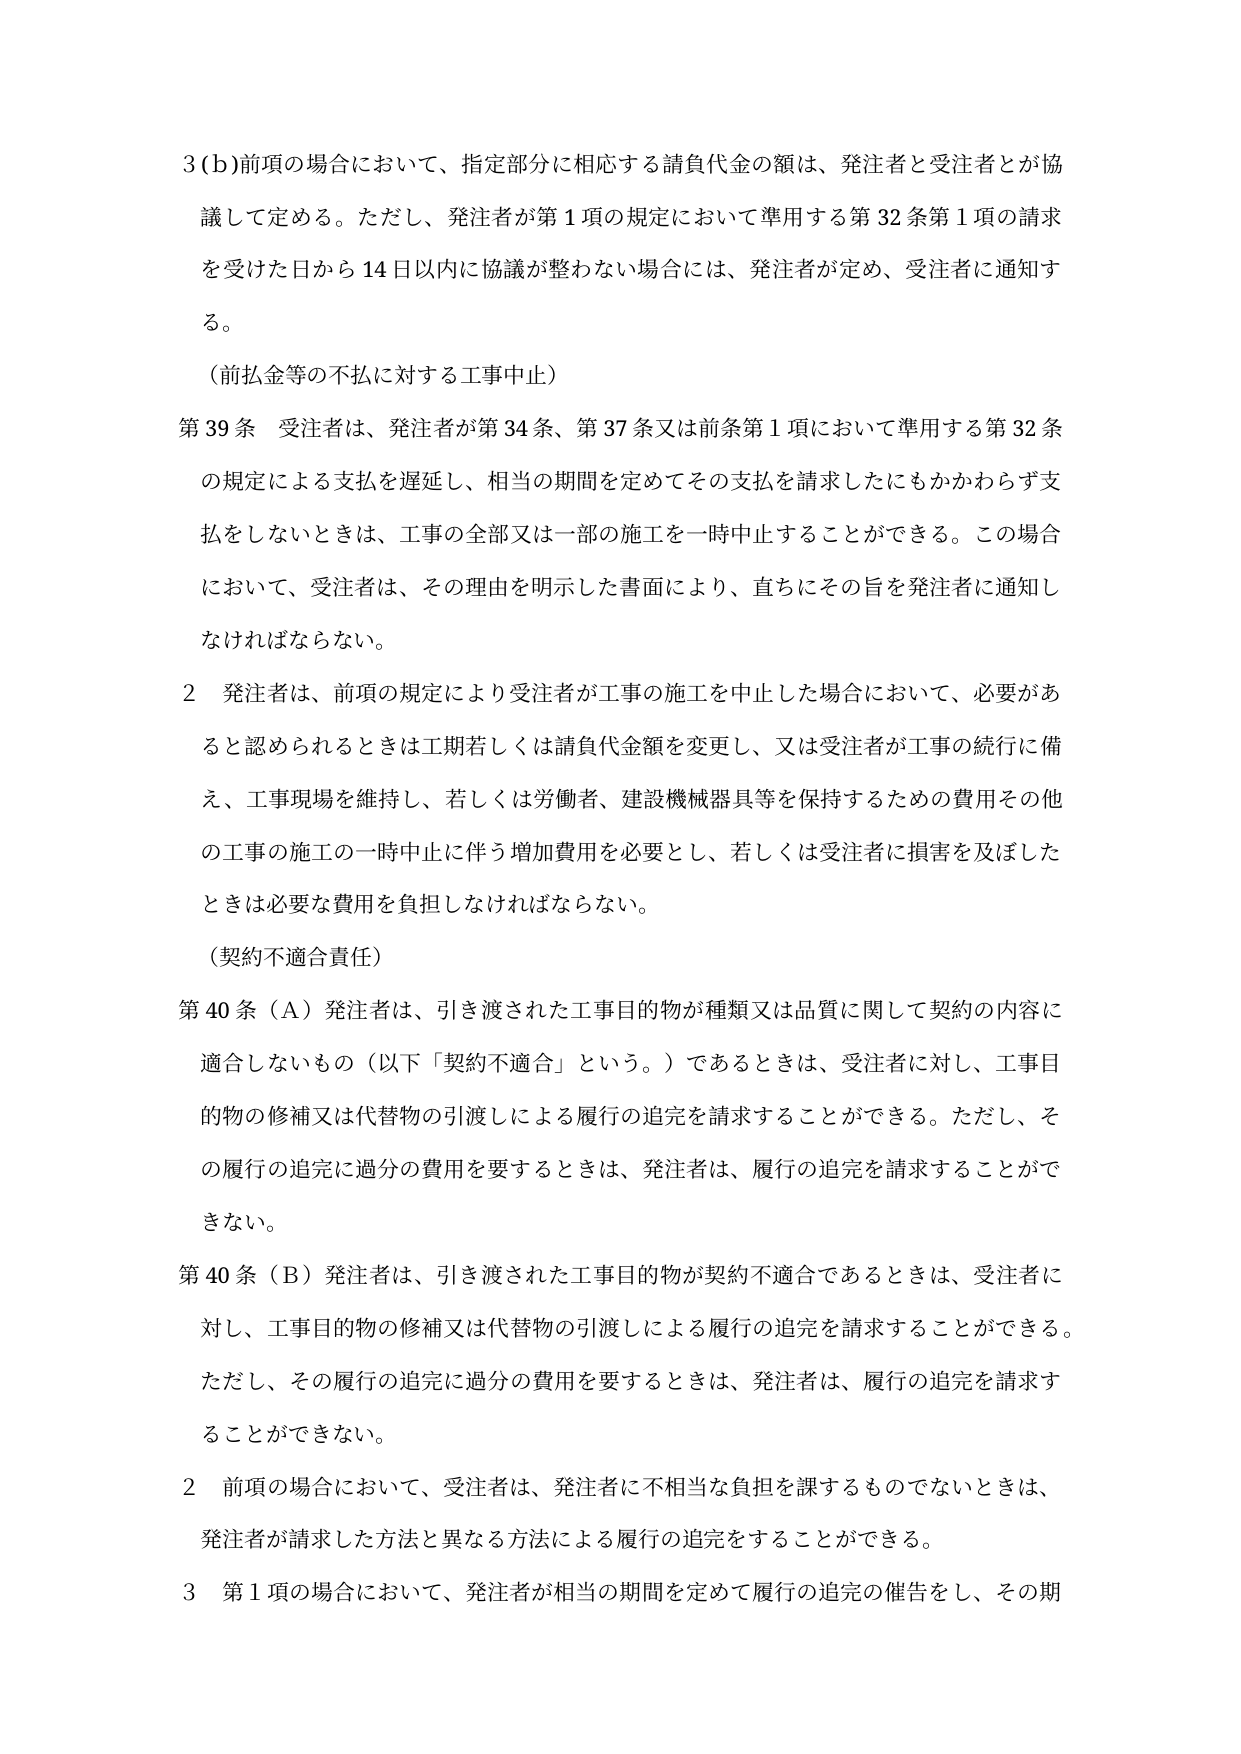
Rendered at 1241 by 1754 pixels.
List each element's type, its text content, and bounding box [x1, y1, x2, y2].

text 第40条（Ｂ）発注者は、引き渡された工事目的物が契約不適合であるときは、受注者に対し、工事目的物の修補又は代替物の引渡しによる履行の追完を請求することができる。ただし、その履行の追完に過分の費用を要するときは、発注者は、履行の追完を請求することができない。 [178, 1247, 1063, 1459]
text ２ 発注者は、前項の規定により受注者が工事の施工を中止した場合において、必要があると認められるときは工期若しくは請負代金額を変更し、又は受注者が工事の続行に備え、工事現場を維持し、若しくは労働者、建設機械器具等を保持するための費用その他の工事の施工の一時中止に伴う増加費用を必要とし、若しくは受注者に損害を及ぼしたときは必要な費用を負担しなければならない。 [178, 665, 1063, 930]
text （契約不適合責任） [197, 930, 1063, 983]
text 第39条 受注者は、発注者が第34条、第37条又は前条第１項において準用する第32条の規定による支払を遅延し、相当の期間を定めてその支払を請求したにもかかわらず支払をしないときは、工事の全部又は一部の施工を一時中止することができる。この場合において、受注者は、その理由を明示した書面により、直ちにその旨を発注者に通知しなければならない。 [178, 401, 1063, 665]
text （前払金等の不払に対する工事中止） [197, 348, 1063, 401]
text 第40条（Ａ）発注者は、引き渡された工事目的物が種類又は品質に関して契約の内容に適合しないもの（以下「契約不適合」という。）であるときは、受注者に対し、工事目的物の修補又は代替物の引渡しによる履行の追完を請求することができる。ただし、その履行の追完に過分の費用を要するときは、発注者は、履行の追完を請求することができない。 [178, 983, 1063, 1247]
text ３(ｂ)前項の場合において、指定部分に相応する請負代金の額は、発注者と受注者とが協議して定める。ただし、発注者が第1項の規定において準用する第32条第１項の請求を受けた日から14日以内に協議が整わない場合には、発注者が定め、受注者に通知する。 [178, 136, 1063, 348]
text ２ 前項の場合において、受注者は、発注者に不相当な負担を課するものでないときは、発注者が請求した方法と異なる方法による履行の追完をすることができる。 [178, 1459, 1063, 1565]
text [178, 1565, 1063, 1618]
